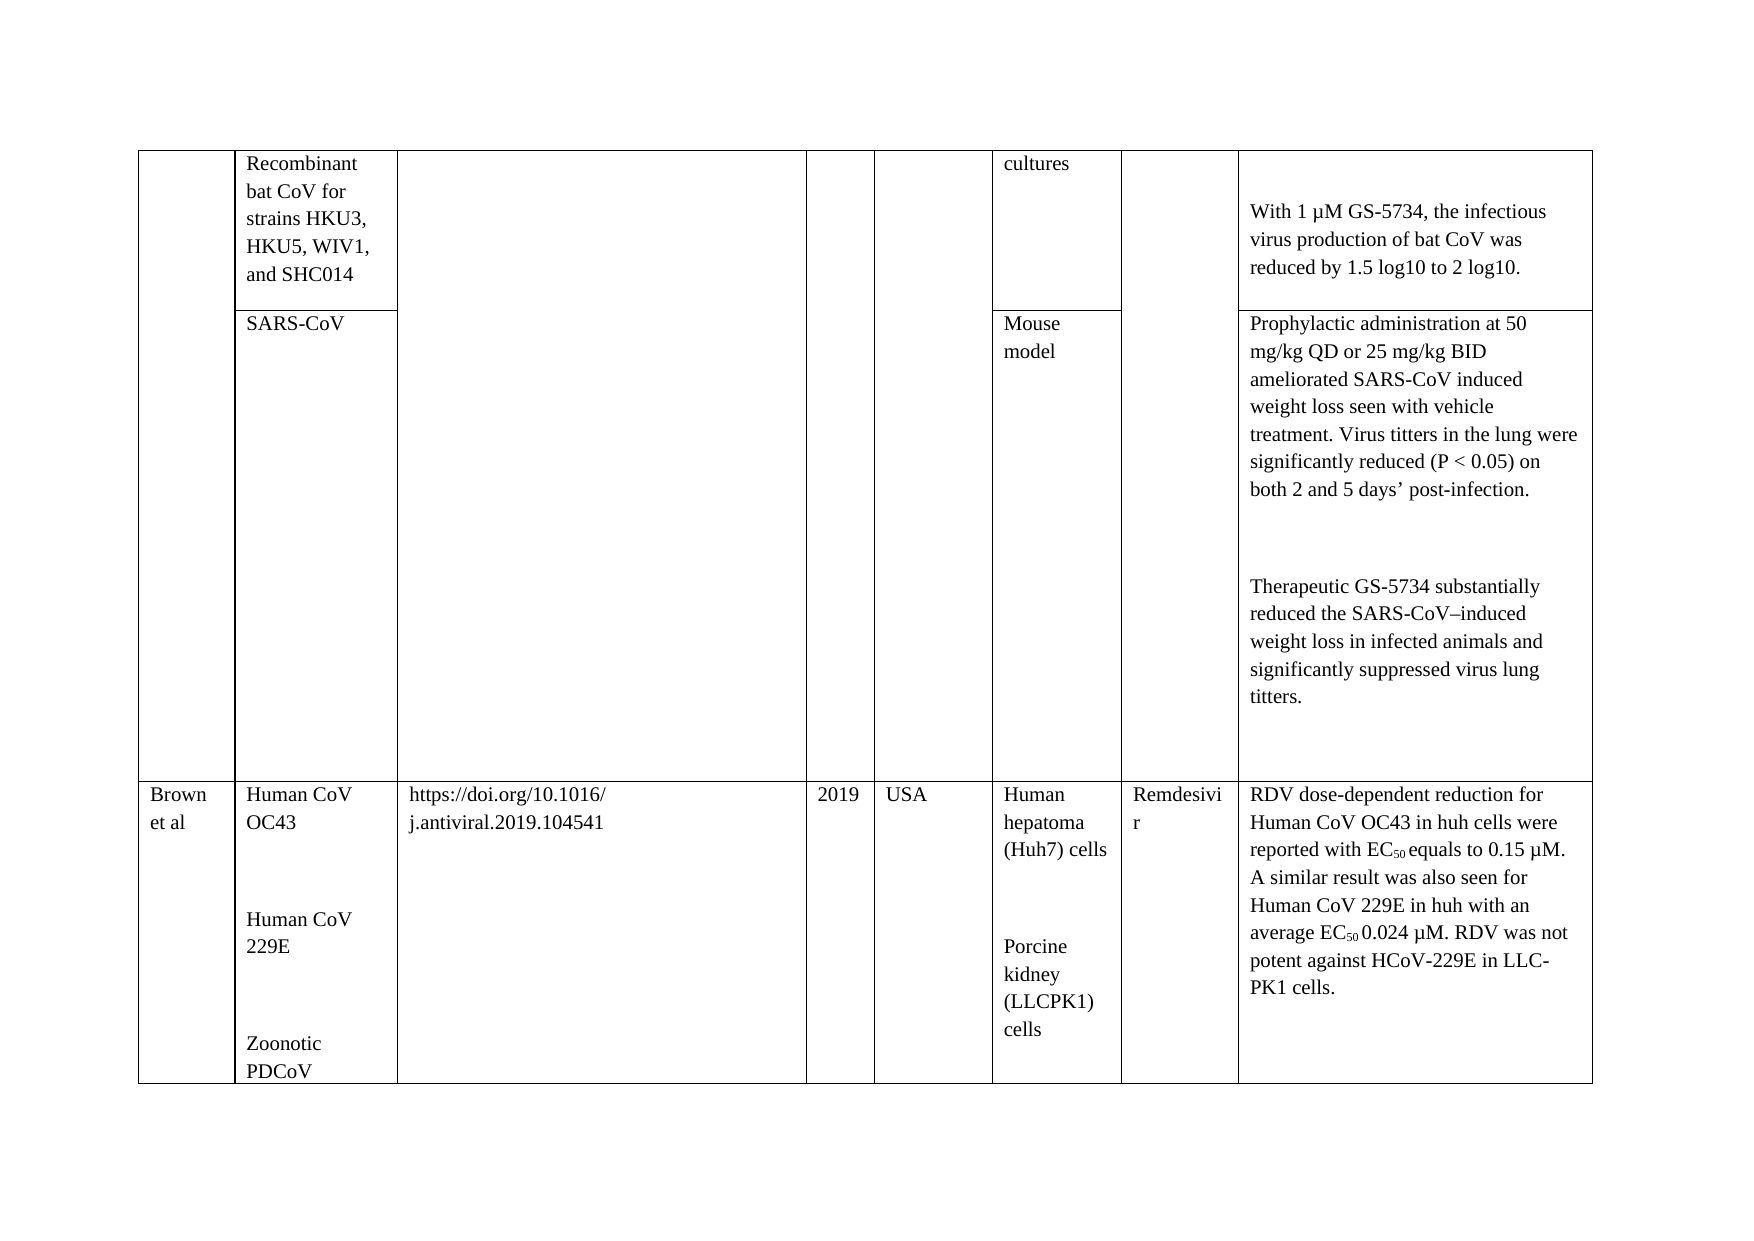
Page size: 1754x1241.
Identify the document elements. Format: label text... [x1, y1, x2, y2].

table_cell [1239, 782, 1592, 1083]
table_cell 2019 [807, 782, 874, 1083]
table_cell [993, 151, 1121, 310]
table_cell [236, 782, 397, 1083]
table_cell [1239, 151, 1592, 310]
table_cell Prophylactic administration at 50 mg/kg QD or 25 mg/kg BID ameliorated SARS-CoV induced weight loss seen with vehicle treatment. Virus titters in the lung were significantly reduced (P < 0.05) on both 2 and 5 days’ post-infection. Therapeutic GS-5734 substantially reduced the SARS-CoV–induced weight loss in infected animals and significantly suppressed virus lung titters. [1239, 311, 1592, 781]
table_cell USA [875, 782, 992, 1083]
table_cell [236, 151, 397, 310]
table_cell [993, 782, 1121, 1083]
table_cell Brown et al [139, 782, 234, 1083]
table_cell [398, 782, 806, 1083]
table_cell Mouse model [993, 311, 1121, 781]
table_cell SARS-CoV [236, 311, 397, 781]
table_cell Remdesivir [1122, 782, 1238, 1083]
